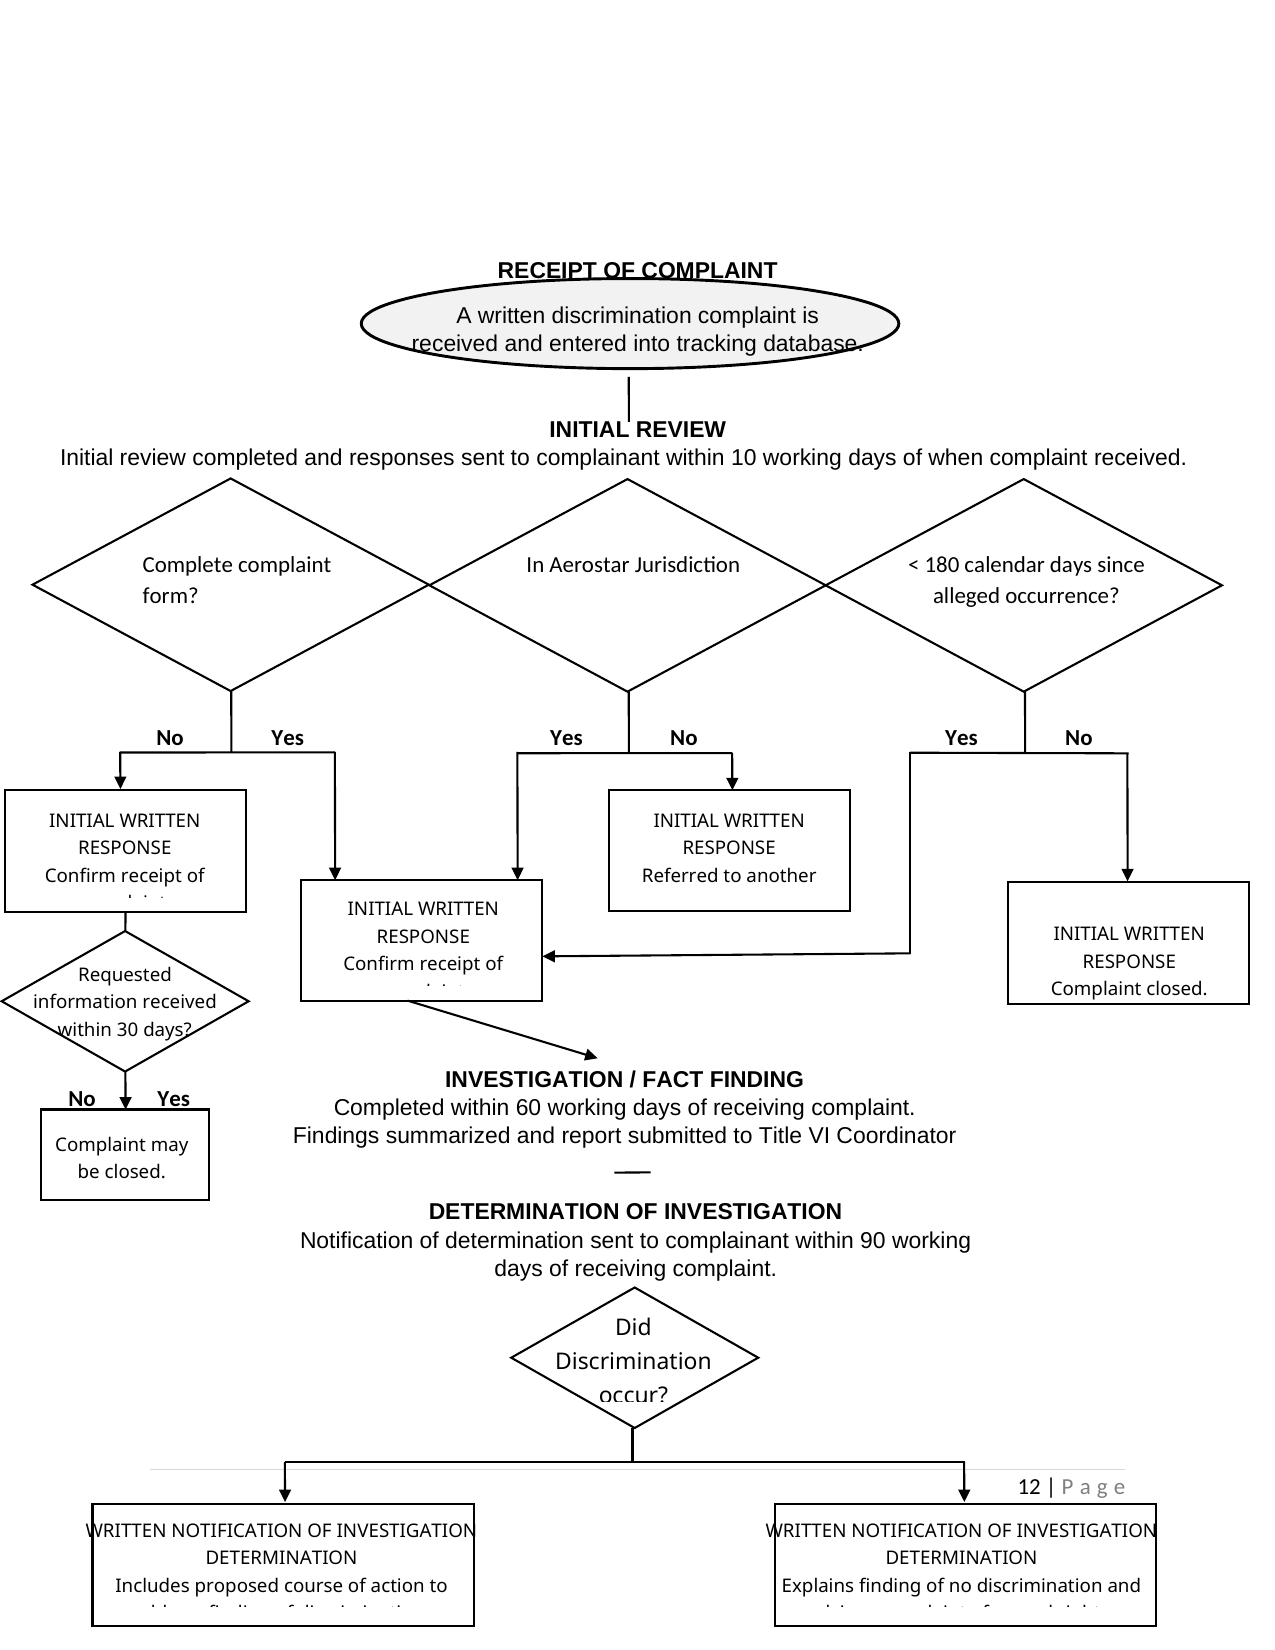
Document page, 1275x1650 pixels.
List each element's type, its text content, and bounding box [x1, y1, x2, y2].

text received and entered into tracking database. [150, 330, 434, 357]
text RECEIPT OF COMPLAINT [150, 257, 1125, 283]
text INITIAL REVIEW [150, 416, 1125, 442]
text Initial review completed and responses sent to complainant within 10 working days of when complaint received. [47, 444, 1200, 471]
text A written discrimination complaint is [150, 302, 386, 328]
text A written discrimination complaint is [874, 302, 1125, 328]
text received and entered into tracking database. [826, 330, 1125, 357]
